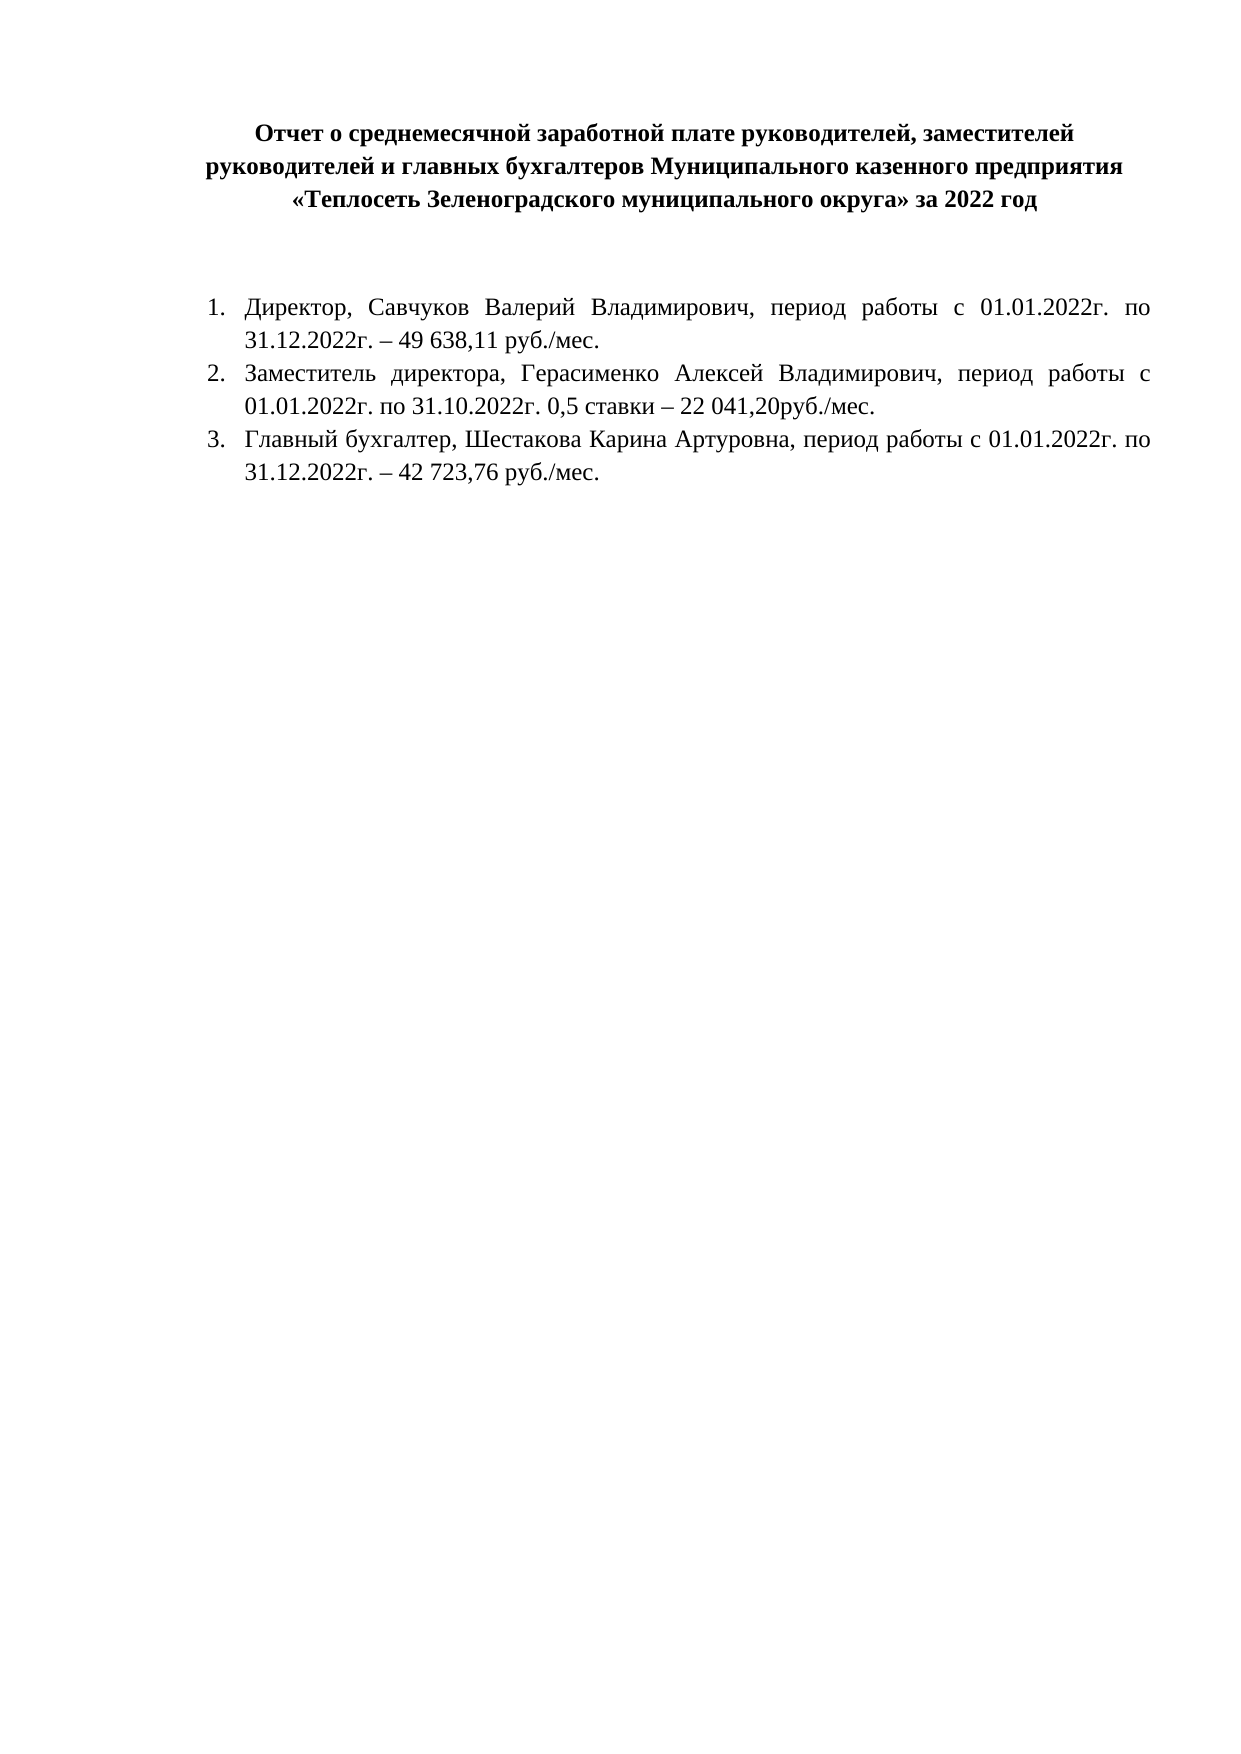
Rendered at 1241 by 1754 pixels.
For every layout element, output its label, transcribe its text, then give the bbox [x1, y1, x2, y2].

list Главный бухгалтер, Шестакова Карина Артуровна, период работы с 01.01.2022г. по 31.12.2022г. – 42 723,76 руб./мес. [207, 424, 1152, 486]
list Директор, Савчуков Валерий Владимирович, период работы с 01.01.2022г. по 31.12.2022г. – 49 638,11 руб./мес. [207, 292, 1152, 354]
list Заместитель директора, Герасименко Алексей Владимирович, период работы с 01.01.2022г. по 31.10.2022г. 0,5 ставки – 22 041,20руб./мес. [207, 358, 1152, 420]
text Отчет о среднемесячной заработной плате руководителей, заместителей руководителей и главных бухгалтеров Муниципального казенного предприятия «Теплосеть Зеленоградского муниципального округа» за 2022 год [177, 118, 1152, 213]
